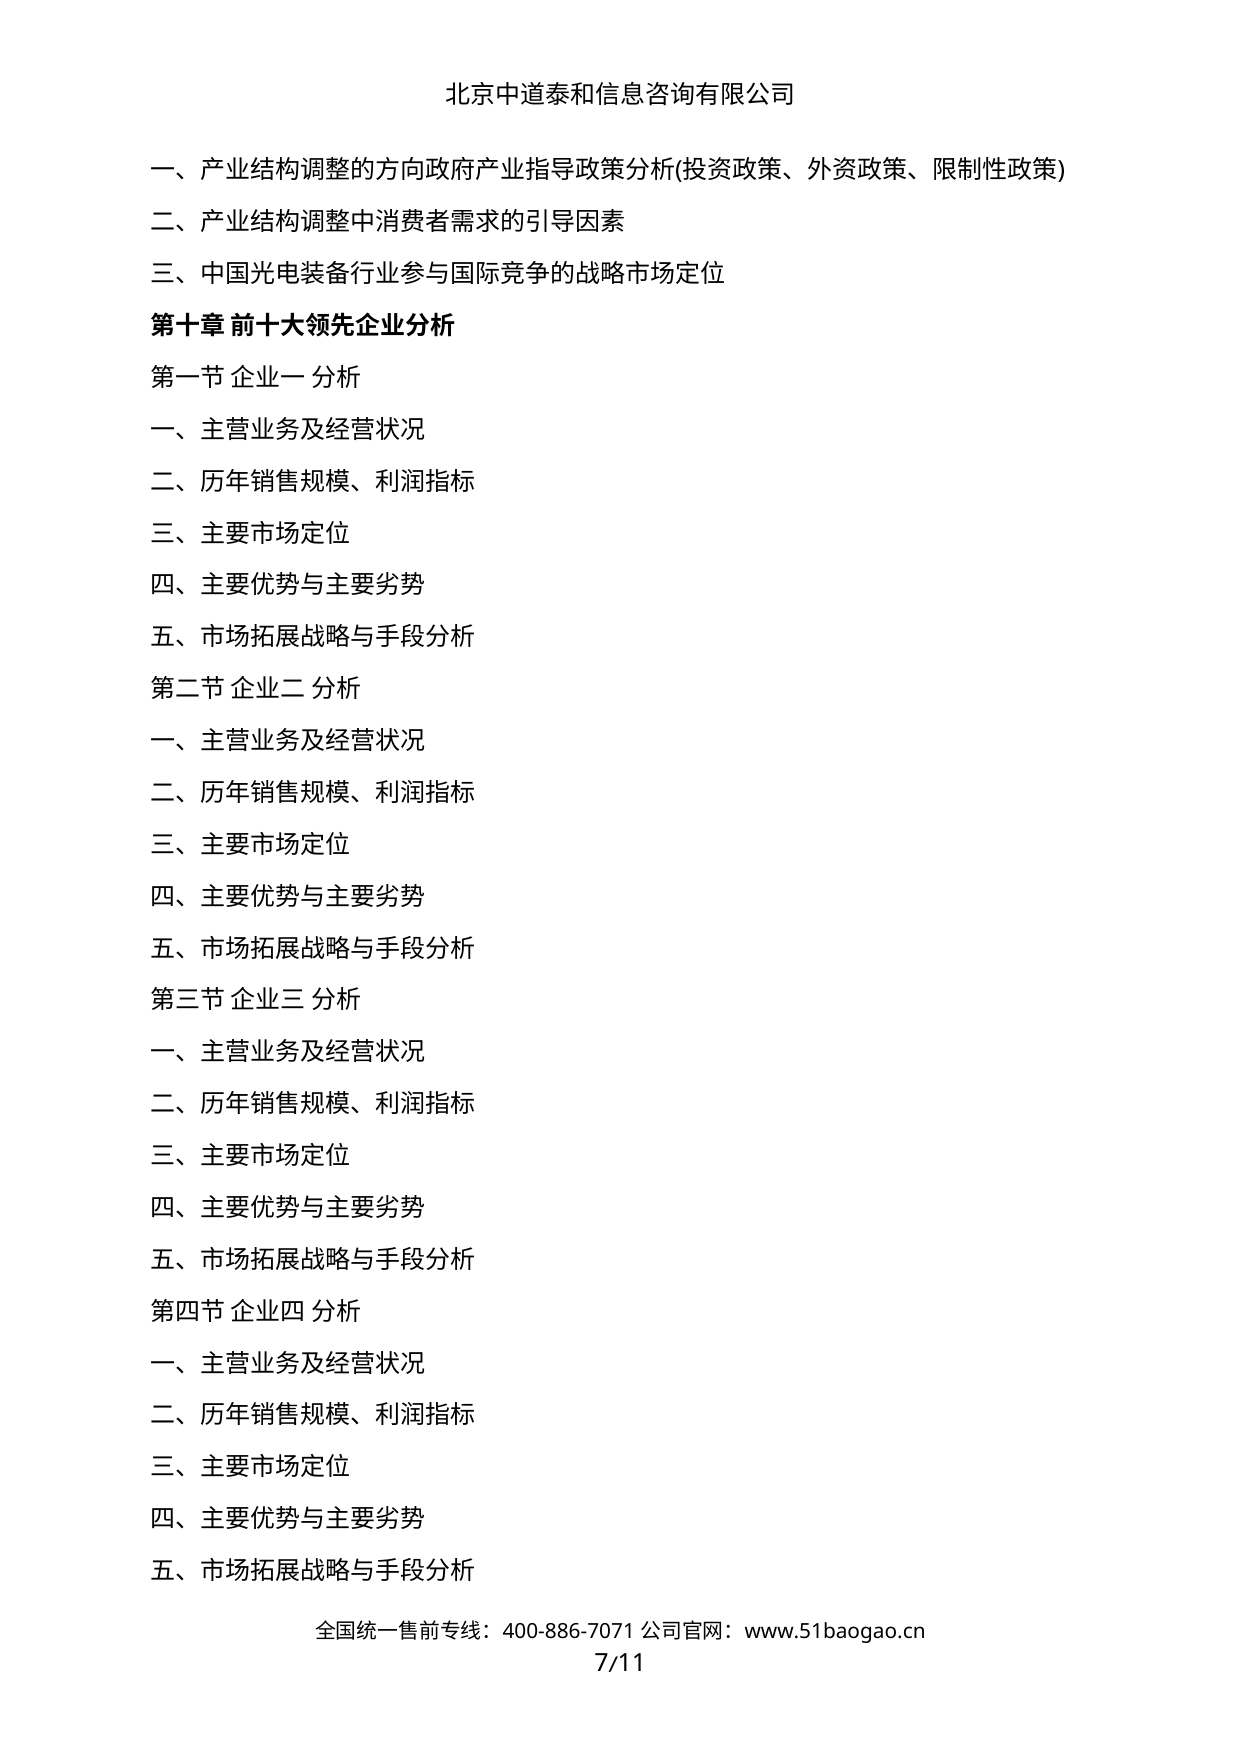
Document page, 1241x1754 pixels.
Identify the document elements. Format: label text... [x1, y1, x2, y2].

text 第一节 企业一 分析 [150, 357, 1090, 394]
text 二、历年销售规模、利润指标 [150, 1084, 1090, 1120]
text 第三节 企业三 分析 [150, 980, 1090, 1016]
text 一、产业结构调整的方向政府产业指导政策分析(投资政策、外资政策、限制性政策) [150, 150, 1090, 186]
text 一、主营业务及经营状况 [150, 409, 1090, 446]
text 第四节 企业四 分析 [150, 1291, 1090, 1327]
text 三、主要市场定位 [150, 1136, 1090, 1172]
text 四、主要优势与主要劣势 [150, 1499, 1090, 1535]
text 二、历年销售规模、利润指标 [150, 772, 1090, 809]
text 第二节 企业二 分析 [150, 669, 1090, 705]
text 二、历年销售规模、利润指标 [150, 461, 1090, 497]
text 一、主营业务及经营状况 [150, 1343, 1090, 1379]
text 三、中国光电装备行业参与国际竞争的战略市场定位 [150, 254, 1090, 290]
text 四、主要优势与主要劣势 [150, 565, 1090, 601]
text 四、主要优势与主要劣势 [150, 1187, 1090, 1224]
text 三、主要市场定位 [150, 1447, 1090, 1483]
text 五、市场拓展战略与手段分析 [150, 1551, 1090, 1587]
text 第十章 前十大领先企业分析 [150, 306, 1090, 342]
text 五、市场拓展战略与手段分析 [150, 1239, 1090, 1276]
text 五、市场拓展战略与手段分析 [150, 928, 1090, 964]
text 五、市场拓展战略与手段分析 [150, 617, 1090, 653]
text 二、历年销售规模、利润指标 [150, 1395, 1090, 1431]
text 二、产业结构调整中消费者需求的引导因素 [150, 202, 1090, 238]
text 三、主要市场定位 [150, 513, 1090, 549]
text 一、主营业务及经营状况 [150, 721, 1090, 757]
text 四、主要优势与主要劣势 [150, 876, 1090, 912]
text 三、主要市场定位 [150, 824, 1090, 861]
text 一、主营业务及经营状况 [150, 1032, 1090, 1068]
